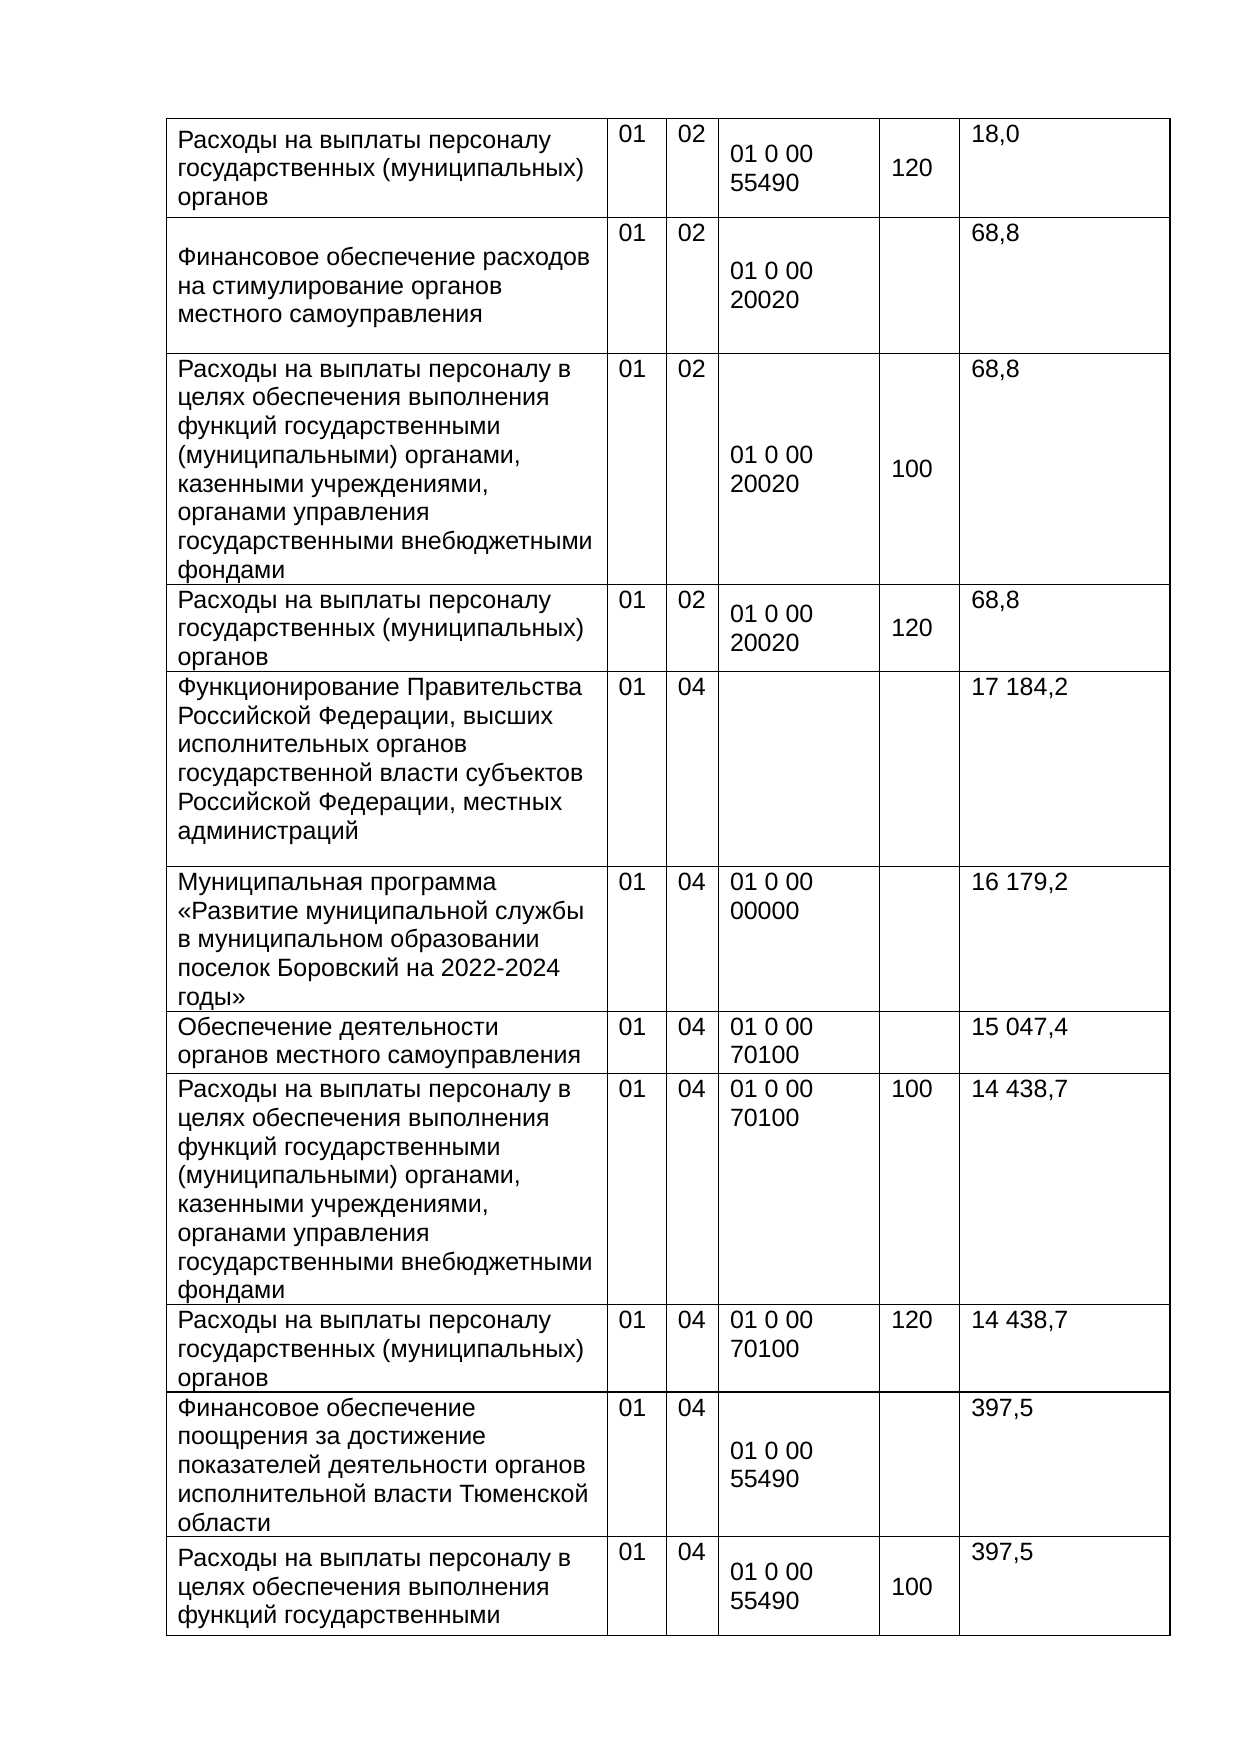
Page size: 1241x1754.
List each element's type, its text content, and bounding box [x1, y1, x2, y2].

table_cell 120 [880, 1305, 959, 1391]
table_cell 01 0 00 20020 [719, 218, 879, 352]
table_cell [880, 672, 959, 866]
table_cell Функционирование Правительства Российской Федерации, высших исполнительных органов государственной власти субъектов Российской Федерации, местных администраций [167, 672, 607, 866]
table_cell 01 [608, 1074, 666, 1304]
table_cell 14 438,7 [960, 1074, 1169, 1304]
table_cell 01 0 00 70100 [719, 1305, 879, 1391]
table_cell 15 047,4 [960, 1012, 1169, 1073]
table_cell 02 [667, 354, 718, 583]
table_cell 01 0 00 00000 [719, 867, 879, 1011]
table_cell 120 [880, 585, 959, 671]
table_cell 01 [608, 1012, 666, 1073]
table_cell 17 184,2 [960, 672, 1169, 866]
table_cell 120 [880, 119, 959, 217]
table_cell 01 0 00 55490 [719, 119, 879, 217]
table_cell 04 [667, 1074, 718, 1304]
table_cell 01 [608, 672, 666, 866]
table_cell 01 [608, 218, 666, 352]
table_cell 04 [667, 867, 718, 1011]
table_cell 01 0 00 20020 [719, 354, 879, 583]
table_cell 04 [667, 1393, 718, 1536]
table_cell 01 [608, 1537, 666, 1635]
table_cell [719, 672, 879, 866]
table_cell Расходы на выплаты персоналу государственных (муниципальных) органов [167, 1305, 607, 1391]
table_cell Обеспечение деятельности органов местного самоуправления [167, 1012, 607, 1073]
table_cell 68,8 [960, 218, 1169, 352]
table_cell Финансовое обеспечение поощрения за достижение показателей деятельности органов исполнительной власти Тюменской области [167, 1393, 607, 1536]
table_cell 68,8 [960, 354, 1169, 583]
table_cell [880, 1012, 959, 1073]
table_cell 01 0 00 55490 [719, 1393, 879, 1536]
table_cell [167, 1537, 607, 1635]
table_cell 100 [880, 1074, 959, 1304]
table_cell 16 179,2 [960, 867, 1169, 1011]
table_cell 18,0 [960, 119, 1169, 217]
table_cell 100 [880, 354, 959, 583]
table_cell Расходы на выплаты персоналу государственных (муниципальных) органов [167, 585, 607, 671]
table_cell 397,5 [960, 1537, 1169, 1635]
table_cell 04 [667, 1012, 718, 1073]
table_cell 04 [667, 1305, 718, 1391]
table_cell 01 [608, 354, 666, 583]
table_cell [880, 1393, 959, 1536]
table_cell 02 [667, 119, 718, 217]
table_cell 02 [667, 218, 718, 352]
table_cell 04 [667, 1537, 718, 1635]
table_cell [880, 867, 959, 1011]
table_cell [880, 218, 959, 352]
table_cell 397,5 [960, 1393, 1169, 1536]
table_cell 01 [608, 585, 666, 671]
table_cell 14 438,7 [960, 1305, 1169, 1391]
table_cell 04 [667, 672, 718, 866]
table_cell 01 [608, 1393, 666, 1536]
table_cell Муниципальная программа «Развитие муниципальной службы в муниципальном образовании поселок Боровский на 2022-2024 годы» [167, 867, 607, 1011]
table_cell 01 0 00 55490 [719, 1537, 879, 1635]
table_cell 68,8 [960, 585, 1169, 671]
table_cell 01 [608, 1305, 666, 1391]
table_cell 01 0 00 70100 [719, 1012, 879, 1073]
table_cell Расходы на выплаты персоналу государственных (муниципальных) органов [167, 119, 607, 217]
table_cell 01 [608, 119, 666, 217]
table_cell Финансовое обеспечение расходов на стимулирование органов местного самоуправления [167, 218, 607, 352]
table_cell 01 [608, 867, 666, 1011]
table_cell 01 0 00 20020 [719, 585, 879, 671]
table_cell 02 [667, 585, 718, 671]
table_cell 100 [880, 1537, 959, 1635]
table_cell 01 0 00 70100 [719, 1074, 879, 1304]
